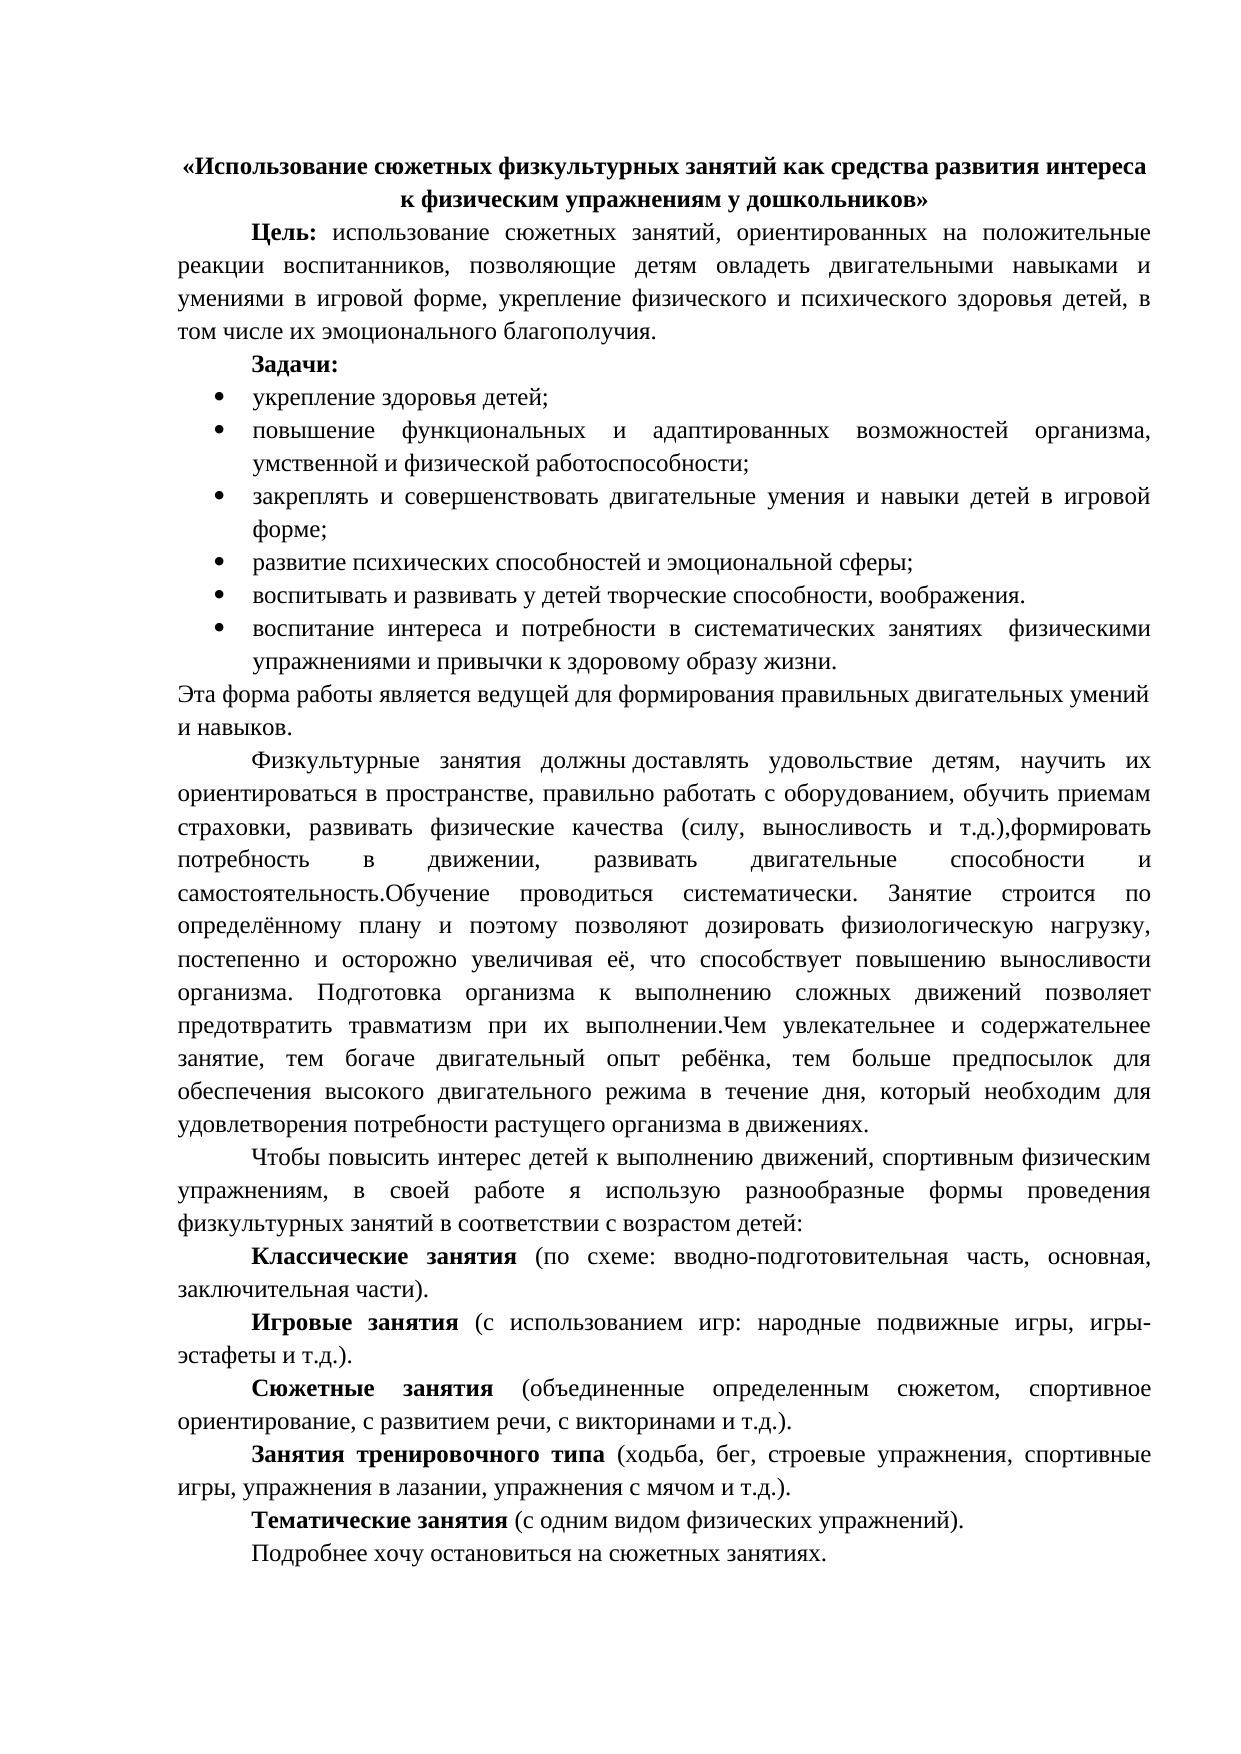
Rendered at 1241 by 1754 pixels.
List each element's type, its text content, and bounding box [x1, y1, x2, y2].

text Цель: использование сюжетных занятий, ориентированных на положительные реакции воспитанников, позволяющие детям овладеть двигательными навыками и умениями в игровой форме, укрепление физического и психического здоровья детей, в том числе их эмоционального благополучия. [177, 217, 1152, 345]
list повышение функциональных и адаптированных возможностей организма, умственной и физической работоспособности; [215, 415, 1152, 477]
text Игровые занятия (с использованием игр: народные подвижные игры, игры-эстафеты и т.д.). [177, 1307, 1152, 1369]
text Задачи: [177, 349, 1152, 378]
list закреплять и совершенствовать двигательные умения и навыки детей в игровой форме; [215, 481, 1152, 543]
text Классические занятия (по схеме: вводно-подготовительная часть, основная, заключительная части). [177, 1241, 1152, 1303]
list укрепление здоровья детей; [215, 382, 1152, 411]
text Занятия тренировочного типа (ходьба, бег, строевые упражнения, спортивные игры, упражнения в лазании, упражнения с мячом и т.д.). [177, 1439, 1152, 1501]
text Сюжетные занятия (объединенные определенным сюжетом, спортивное ориентирование, с развитием речи, с викторинами и т.д.). [177, 1373, 1152, 1435]
text Эта форма работы является ведущей для формирования правильных двигательных умений и навыков. [177, 679, 1152, 741]
text Подробнее хочу остановиться на сюжетных занятиях. [177, 1538, 1152, 1567]
text Чтобы повысить интерес детей к выполнению движений, спортивным физическим упражнениям, в своей работе я использую разнообразные формы проведения физкультурных занятий в соответствии с возрастом детей: [177, 1142, 1152, 1237]
list развитие психических способностей и эмоциональной сферы; [215, 547, 1152, 576]
text Физкультурные занятия должны доставлять удовольствие детям, научить их ориентироваться в пространстве, правильно работать с оборудованием, обучить приемам страховки, развивать физические качества (силу, выносливость и т.д.),формировать потребность в движении, развивать двигательные способности и самостоятельность.Обучение проводиться систематически. Занятие строится по определённому плану и поэтому позволяют дозировать физиологическую нагрузку, постепенно и осторожно увеличивая её, что способствует повышению выносливости организма. Подготовка организма к выполнению сложных движений позволяет предотвратить травматизм при их выполнении.Чем увлекательнее и содержательнее занятие, тем богаче двигательный опыт ребёнка, тем больше предпосылок для обеспечения высокого двигательного режима в течение дня, который необходим для удовлетворения потребности растущего организма в движениях. [177, 746, 1152, 1137]
text Тематические занятия (с одним видом физических упражнений). [177, 1505, 1152, 1534]
list воспитывать и развивать у детей творческие способности, воображения. [215, 580, 1152, 609]
list воспитание интереса и потребности в систематических занятиях физическими упражнениями и привычки к здоровому образу жизни. [215, 613, 1152, 675]
text «Использование сюжетных физкультурных занятий как средства развития интереса к физическим упражнениям у дошкольников» [177, 151, 1152, 213]
